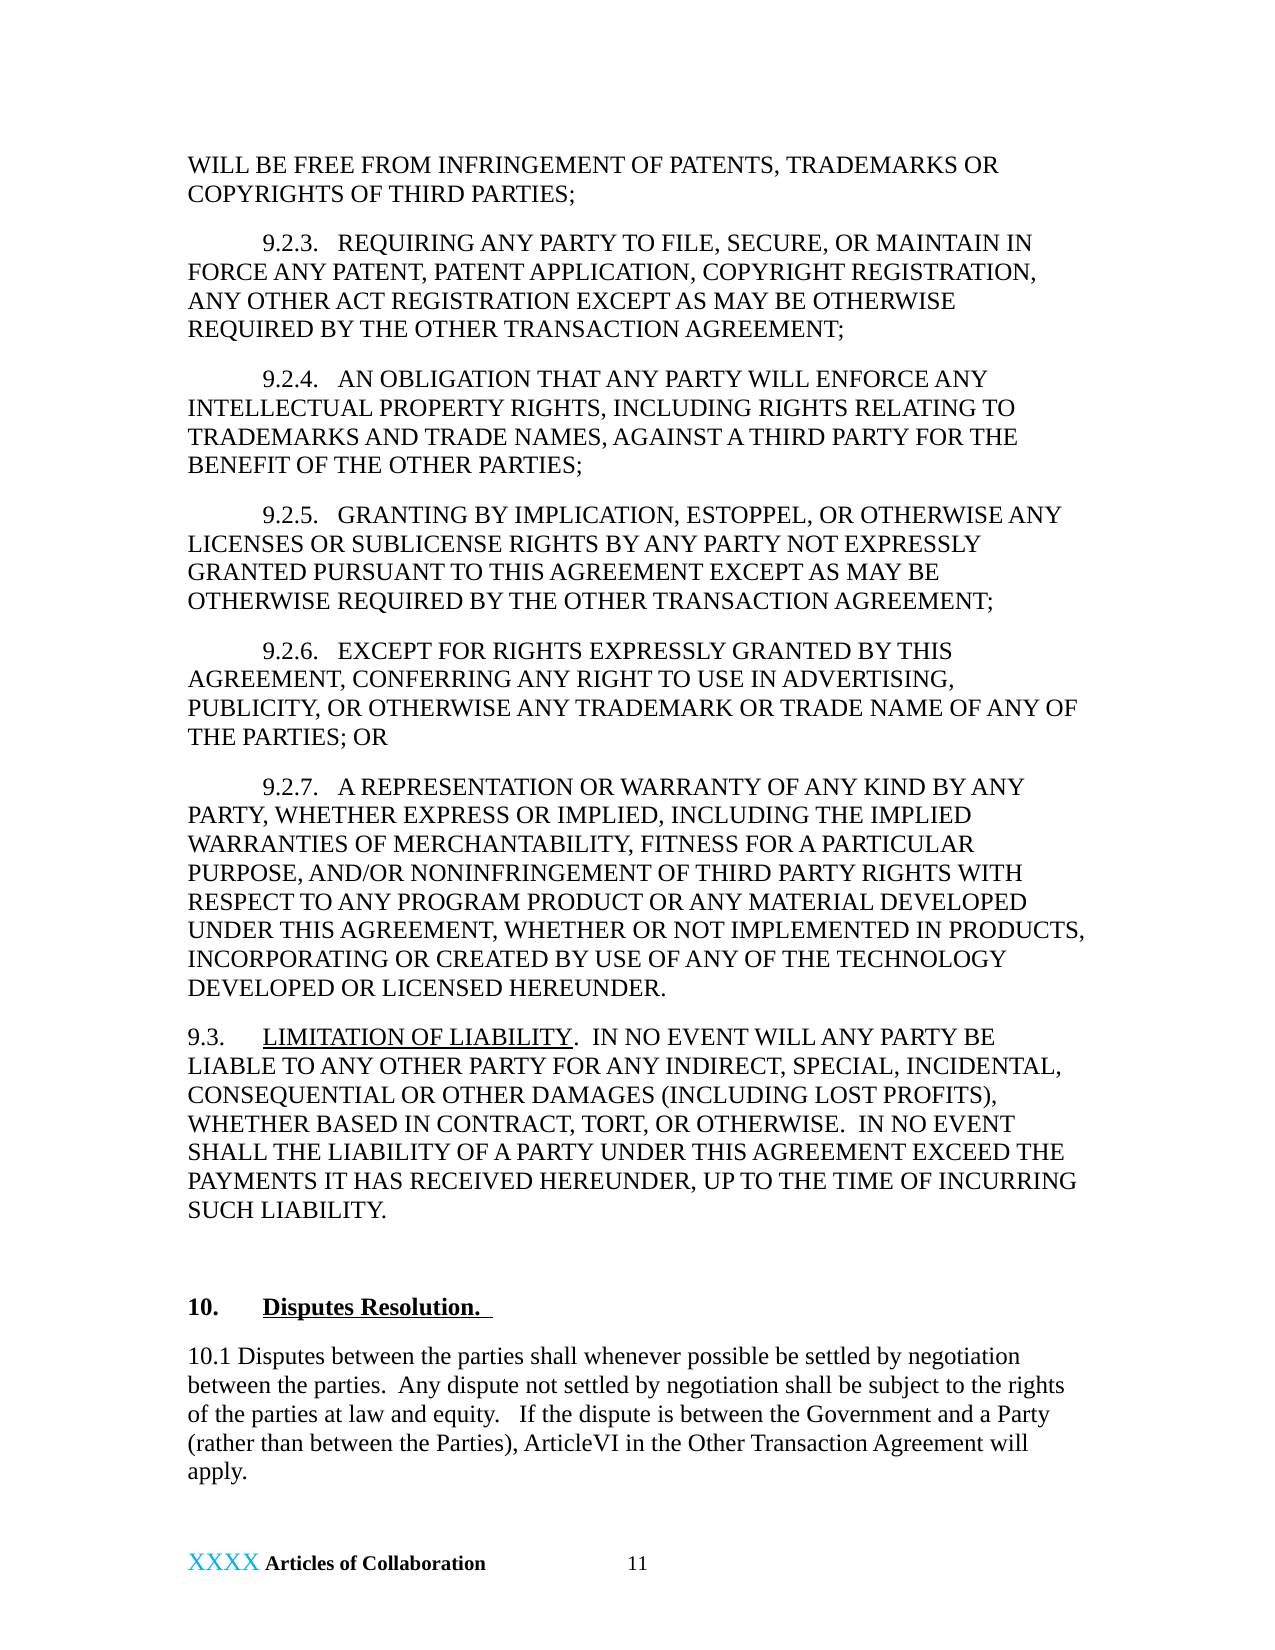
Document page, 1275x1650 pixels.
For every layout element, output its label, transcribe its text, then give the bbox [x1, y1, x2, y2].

subtitle Disputes Resolution. [187, 1292, 1087, 1321]
subtitle LIMITATION OF LIABILITY. IN NO EVENT WILL ANY PARTY BE LIABLE TO ANY OTHER PARTY FOR ANY INDIRECT, SPECIAL, INCIDENTAL, CONSEQUENTIAL OR OTHER DAMAGES (INCLUDING LOST PROFITS), WHETHER BASED IN CONTRACT, TORT, OR OTHERWISE. IN NO EVENT SHALL THE LIABILITY OF A PARTY UNDER THIS AGREEMENT EXCEED THE PAYMENTS IT HAS RECEIVED HEREUNDER, UP TO THE TIME OF INCURRING SUCH LIABILITY. [187, 1022, 1087, 1224]
subtitle 10.1 Disputes between the parties shall whenever possible be settled by negotiation between the parties. Any dispute not settled by negotiation shall be subject to the rights of the parties at law and equity. If the dispute is between the Government and a Party (rather than between the Parties), ArticleVI in the Other Transaction Agreement will apply. [187, 1341, 1087, 1485]
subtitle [187, 150, 1087, 207]
subtitle REQUIRING ANY PARTY TO FILE, SECURE, OR MAINTAIN IN FORCE ANY PATENT, PATENT APPLICATION, COPYRIGHT REGISTRATION, ANY OTHER ACT REGISTRATION EXCEPT AS MAY BE OTHERWISE REQUIRED BY THE OTHER TRANSACTION AGREEMENT; [187, 228, 1087, 343]
subtitle A REPRESENTATION OR WARRANTY OF ANY KIND BY ANY PARTY, WHETHER EXPRESS OR IMPLIED, INCLUDING THE IMPLIED WARRANTIES OF MERCHANTABILITY, FITNESS FOR A PARTICULAR PURPOSE, AND/OR NONINFRINGEMENT OF THIRD PARTY RIGHTS WITH RESPECT TO ANY PROGRAM PRODUCT OR ANY MATERIAL DEVELOPED UNDER THIS AGREEMENT, WHETHER OR NOT IMPLEMENTED IN PRODUCTS, INCORPORATING OR CREATED BY USE OF ANY OF THE TECHNOLOGY DEVELOPED OR LICENSED HEREUNDER. [187, 772, 1087, 1002]
subtitle GRANTING BY IMPLICATION, ESTOPPEL, OR OTHERWISE ANY LICENSES OR SUBLICENSE RIGHTS BY ANY PARTY NOT EXPRESSLY GRANTED PURSUANT TO THIS AGREEMENT EXCEPT AS MAY BE OTHERWISE REQUIRED BY THE OTHER TRANSACTION AGREEMENT; [187, 500, 1087, 615]
subtitle AN OBLIGATION THAT ANY PARTY WILL ENFORCE ANY INTELLECTUAL PROPERTY RIGHTS, INCLUDING RIGHTS RELATING TO TRADEMARKS AND TRADE NAMES, AGAINST A THIRD PARTY FOR THE BENEFIT OF THE OTHER PARTIES; [187, 364, 1087, 479]
subtitle EXCEPT FOR RIGHTS EXPRESSLY GRANTED BY THIS AGREEMENT, CONFERRING ANY RIGHT TO USE IN ADVERTISING, PUBLICITY, OR OTHERWISE ANY TRADEMARK OR TRADE NAME OF ANY OF THE PARTIES; OR [187, 636, 1087, 751]
